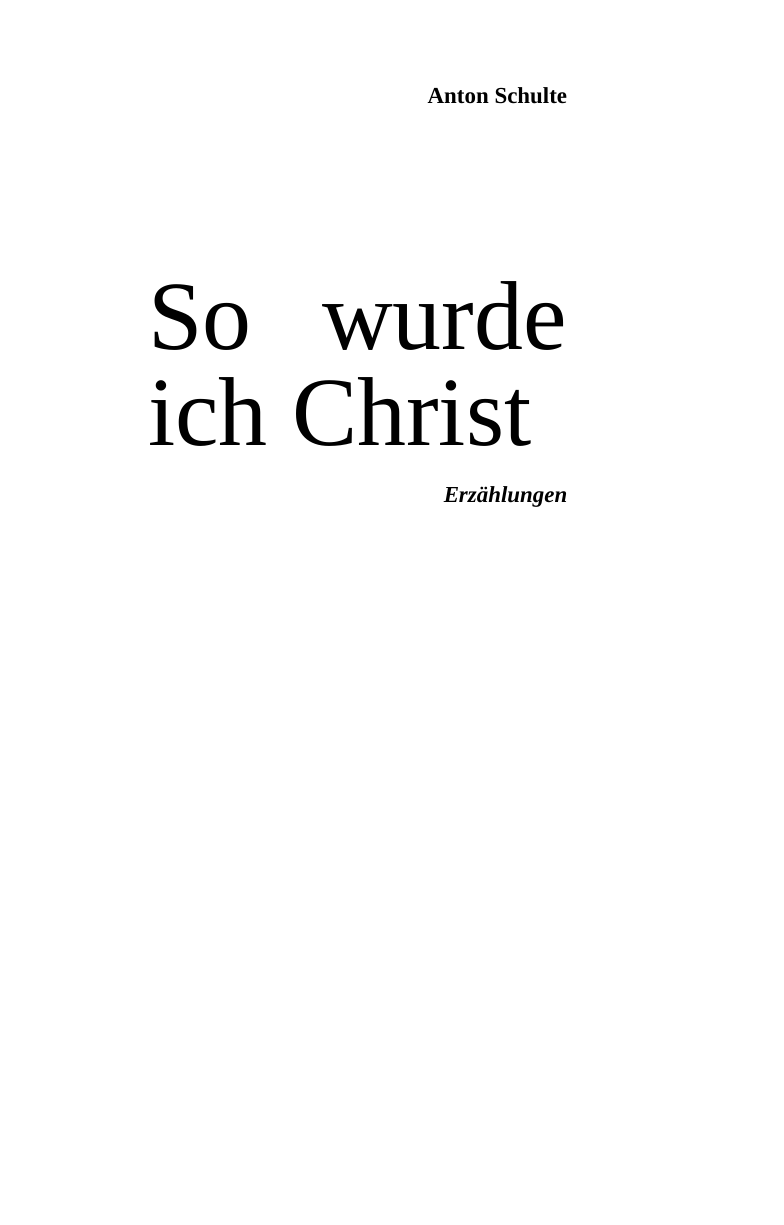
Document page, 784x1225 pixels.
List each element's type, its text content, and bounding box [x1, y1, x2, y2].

subtitle So wurde ich Christ [148, 272, 567, 464]
text Anton Schulte [148, 85, 567, 108]
text Erzählungen [148, 464, 567, 512]
